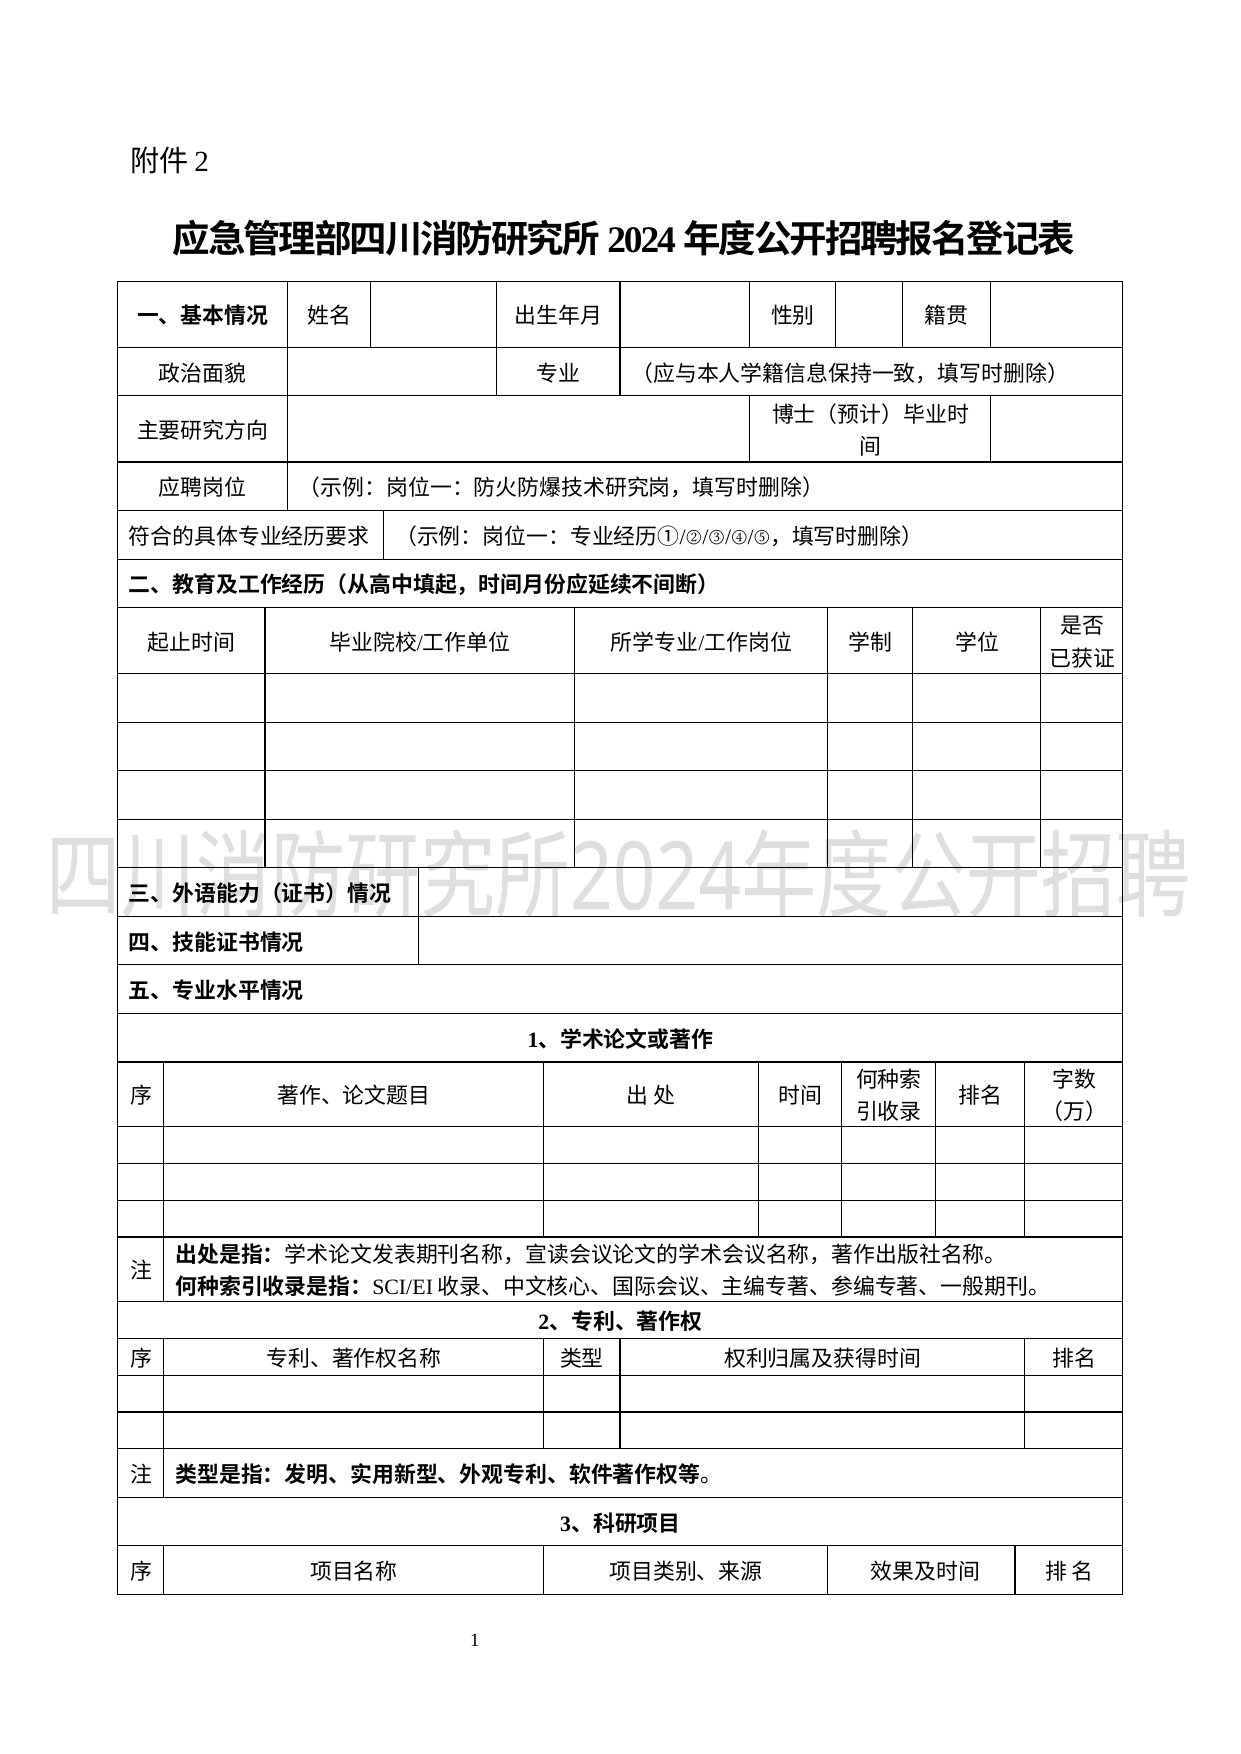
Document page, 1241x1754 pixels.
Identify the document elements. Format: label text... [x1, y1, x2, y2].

table_cell [118, 1164, 163, 1199]
table_cell [575, 723, 827, 770]
table_cell [164, 1164, 543, 1199]
table_cell [621, 1413, 1024, 1448]
table_cell [544, 1201, 758, 1236]
table_cell [118, 723, 264, 770]
table_cell 注 [118, 1449, 163, 1497]
table_cell [544, 1376, 619, 1411]
table_cell [828, 674, 912, 722]
table_cell 序 [118, 1339, 163, 1374]
table_cell [913, 723, 1040, 770]
table_cell 起止时间 [118, 608, 264, 673]
table_cell [828, 771, 912, 819]
table_cell 学制 [828, 608, 912, 673]
table_cell （应与本人学籍信息保持一致，填写时删除） [621, 348, 1122, 395]
table_cell 所学专业/工作岗位 [575, 608, 827, 673]
table_cell 政治面貌 [118, 348, 287, 395]
table_header 一、基本情况 [118, 282, 287, 347]
table_cell [118, 771, 264, 819]
table_cell [575, 674, 827, 722]
table_cell 类型是指：发明、实用新型、外观专利、软件著作权等。 [164, 1449, 1122, 1497]
table_cell 类型 [544, 1339, 619, 1374]
table_cell 项目名称 [164, 1546, 543, 1594]
table_cell [842, 1127, 935, 1163]
table_cell [759, 1201, 841, 1236]
table_cell [936, 1164, 1024, 1199]
table_cell [913, 771, 1040, 819]
text 应急管理部四川消防研究所2024年度公开招聘报名登记表 [130, 203, 1110, 268]
table_cell [419, 917, 1122, 964]
table_cell [936, 1127, 1024, 1163]
table_cell [1041, 771, 1122, 819]
table_cell [759, 1127, 841, 1163]
table_cell [1025, 1376, 1122, 1411]
table_cell 专业 [497, 348, 619, 395]
table_cell [164, 1413, 543, 1448]
table_cell [544, 1127, 758, 1163]
table_cell 序 [118, 1546, 163, 1594]
table_cell 学位 [913, 608, 1040, 673]
table_cell [164, 1127, 543, 1163]
table_cell [288, 396, 749, 461]
table_cell [118, 1376, 163, 1411]
text 附件2 [130, 126, 1110, 191]
table_cell [575, 771, 827, 819]
table_header [621, 282, 749, 347]
table_cell [1025, 1164, 1122, 1199]
table_cell （示例：岗位一：专业经历①/②/③/④/⑤，填写时删除） [384, 511, 1122, 558]
table_cell [913, 820, 1040, 867]
table_cell 序 [118, 1063, 163, 1126]
table_header 姓名 [288, 282, 370, 347]
table_cell 1、学术论文或著作 [118, 1014, 1122, 1061]
table_cell 二、教育及工作经历（从高中填起，时间月份应延续不间断） [118, 560, 1122, 607]
table_cell [419, 868, 1122, 916]
table_cell 五、专业水平情况 [118, 965, 1122, 1013]
table_cell [266, 723, 574, 770]
table_cell [164, 1376, 543, 1411]
table_cell [828, 820, 912, 867]
table_cell [266, 820, 574, 867]
table_cell 排 名 [1016, 1546, 1122, 1594]
table_cell [621, 1376, 1024, 1411]
table_cell [544, 1164, 758, 1199]
table_cell 权利归属及获得时间 [621, 1339, 1024, 1374]
table_cell [118, 674, 264, 722]
table_cell [266, 674, 574, 722]
table_cell 3、科研项目 [118, 1498, 1122, 1545]
table_cell [842, 1201, 935, 1236]
table_cell 效果及时间 [828, 1546, 1014, 1594]
table_cell 出 处 [544, 1063, 758, 1126]
table_cell 四、技能证书情况 [118, 917, 418, 964]
table_cell 专利、著作权名称 [164, 1339, 543, 1374]
table_cell [266, 771, 574, 819]
table_cell 主要研究方向 [118, 396, 287, 461]
table_cell 何种索 引收录 [842, 1063, 935, 1126]
table_cell 排名 [936, 1063, 1024, 1126]
table_cell [544, 1413, 619, 1448]
table_cell [828, 723, 912, 770]
table_header 性别 [750, 282, 835, 347]
table_cell [1041, 674, 1122, 722]
table_cell 出处是指：学术论文发表期刊名称，宣读会议论文的学术会议名称，著作出版社名称。 何种索引收录是指：SCI/EI收录、中文核心、国际会议、主编专著、参编专著、一般期刊。 [164, 1238, 1122, 1301]
table_cell 时间 [759, 1063, 841, 1126]
table_cell [936, 1201, 1024, 1236]
table_cell 应聘岗位 [118, 463, 287, 510]
table_cell [1025, 1127, 1122, 1163]
table_cell 三、外语能力（证书）情况 [118, 868, 418, 916]
table_cell 2、专利、著作权 [118, 1302, 1122, 1338]
table_cell 字数（万） [1025, 1063, 1122, 1126]
table_header 籍贯 [903, 282, 990, 347]
table_cell [118, 1201, 163, 1236]
table_cell [1025, 1413, 1122, 1448]
table_header [836, 282, 902, 347]
table_header [991, 282, 1122, 347]
table_cell 符合的具体专业经历要求 [118, 511, 383, 558]
table_cell 著作、论文题目 [164, 1063, 543, 1126]
table_cell [288, 348, 496, 395]
table_cell [575, 820, 827, 867]
table_cell [1041, 723, 1122, 770]
table_cell 排名 [1025, 1339, 1122, 1374]
table_header [371, 282, 496, 347]
table_cell [118, 1127, 163, 1163]
table_cell [759, 1164, 841, 1199]
table_cell 博士（预计）毕业时间 [750, 396, 990, 461]
table_cell 是否 已获证 [1041, 608, 1122, 673]
table_header 出生年月 [497, 282, 619, 347]
table_cell [913, 674, 1040, 722]
table_cell [1025, 1201, 1122, 1236]
table_cell 毕业院校/工作单位 [266, 608, 574, 673]
table_cell （示例：岗位一：防火防爆技术研究岗，填写时删除） [288, 463, 1122, 510]
table_cell [842, 1164, 935, 1199]
table_cell [1041, 820, 1122, 867]
table_cell [991, 396, 1122, 461]
table_cell 项目类别、来源 [544, 1546, 827, 1594]
table_cell [164, 1201, 543, 1236]
table_cell [118, 1413, 163, 1448]
table_cell [118, 820, 264, 867]
table_cell 注 [118, 1238, 163, 1301]
